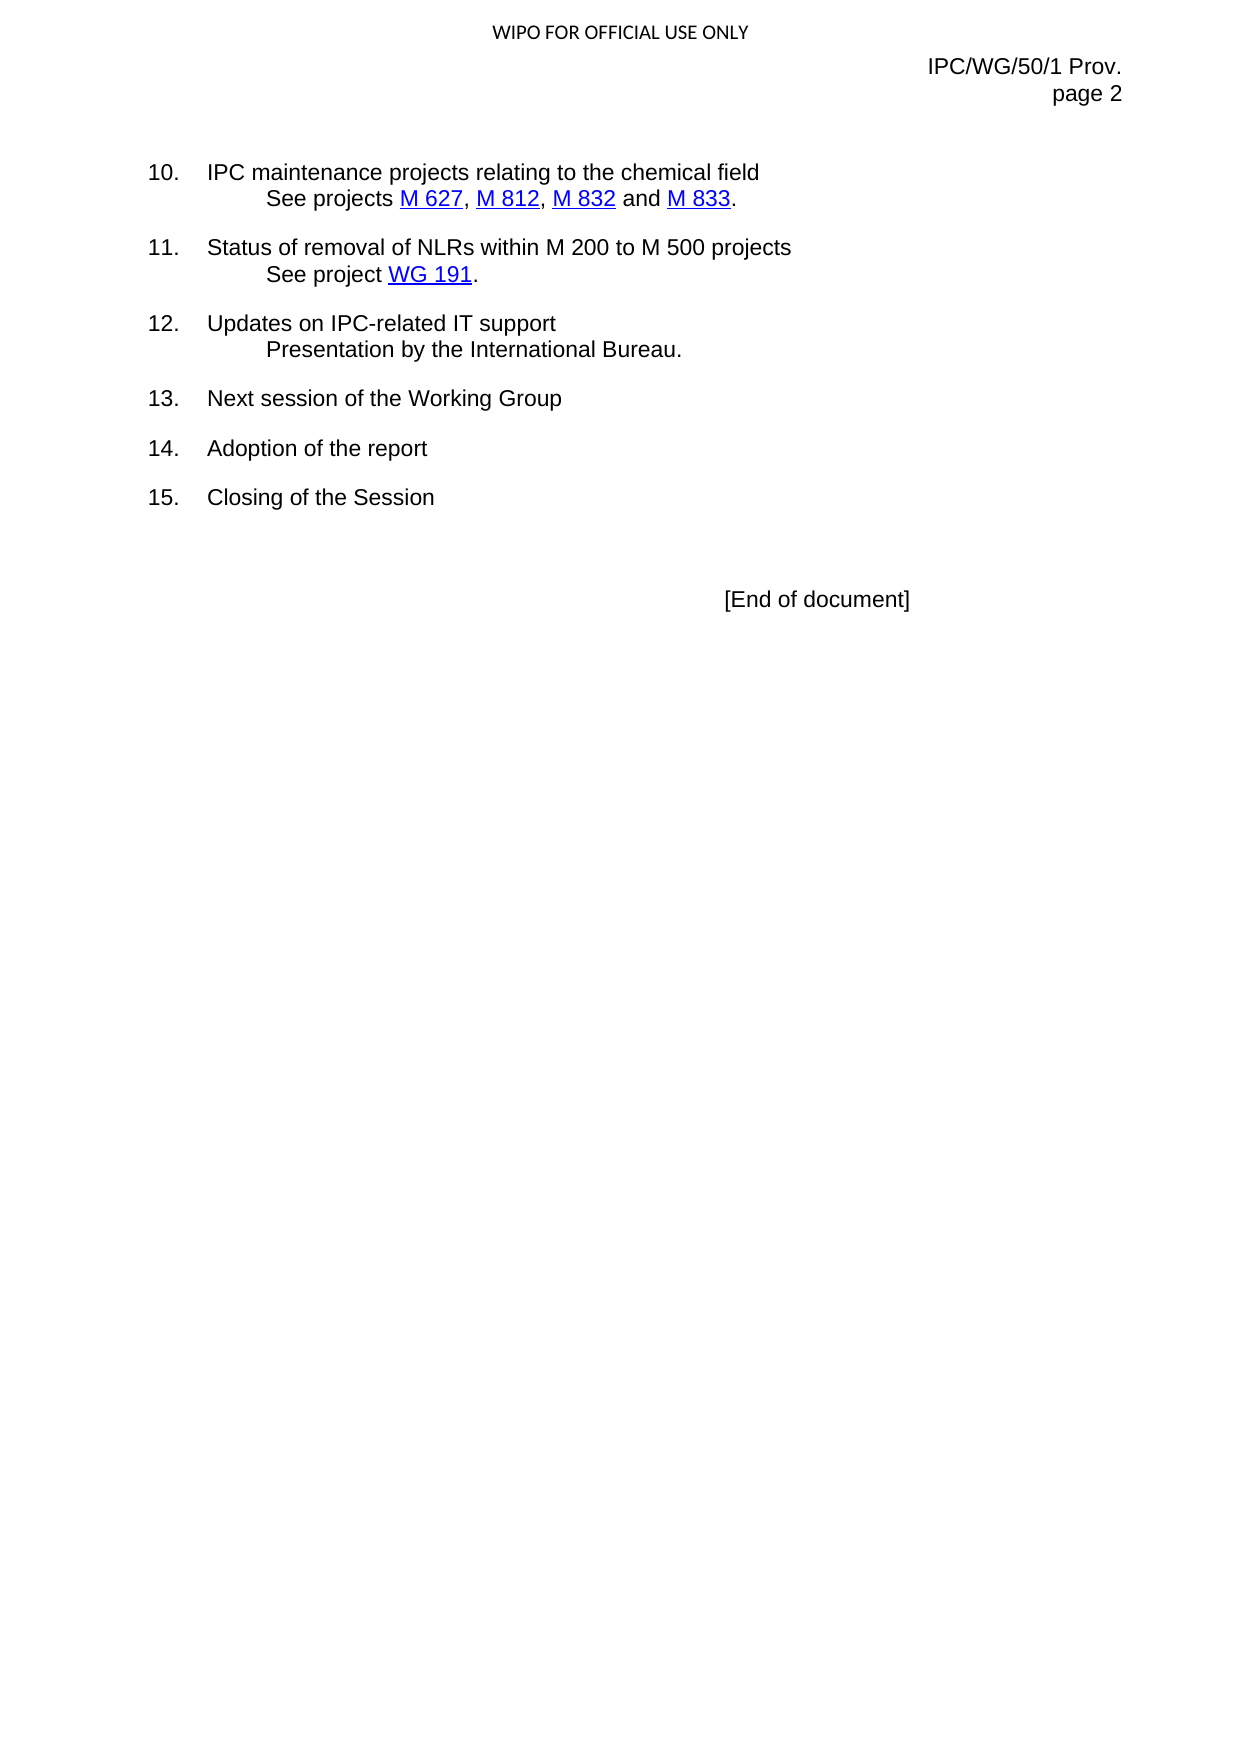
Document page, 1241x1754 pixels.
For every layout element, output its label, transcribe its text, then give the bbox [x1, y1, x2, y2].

text Adoption of the report [148, 435, 1122, 461]
text Next session of the Working Group [148, 385, 1122, 412]
text Updates on IPC-related IT support Presentation by the International Bureau. [148, 310, 1122, 362]
text [End of document] [724, 586, 1122, 612]
text Closing of the Session [148, 484, 1122, 510]
text Status of removal of NLRs within M 200 to M 500 projects See project WG 191. [148, 234, 1122, 287]
text IPC maintenance projects relating to the chemical field See projects M 627, M 812, M 832 and M 833. [148, 158, 1122, 211]
